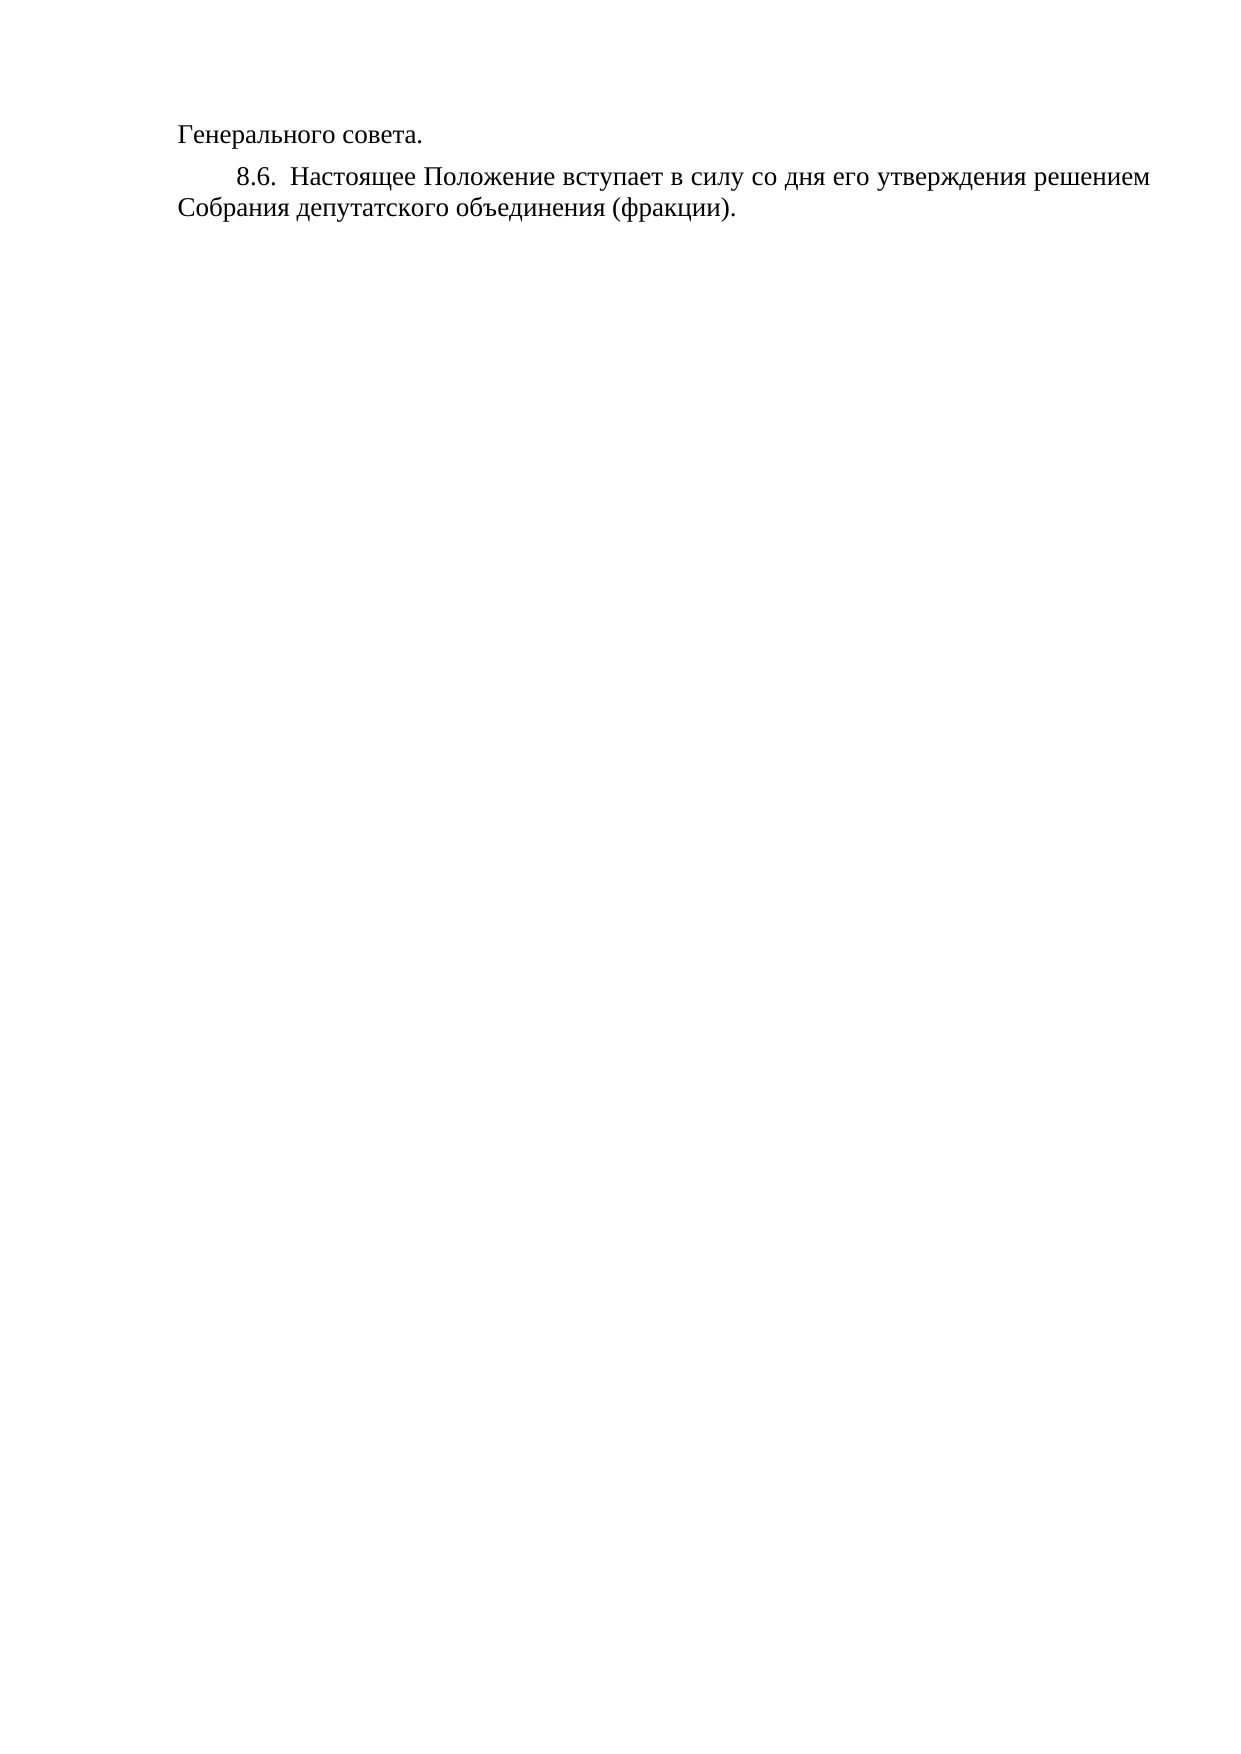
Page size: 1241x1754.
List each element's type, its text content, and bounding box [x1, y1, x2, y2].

list Настоящее Положение вступает в силу со дня его утверждения решением Собрания депутатского объединения (фракции). [177, 160, 1152, 222]
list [177, 118, 1152, 149]
